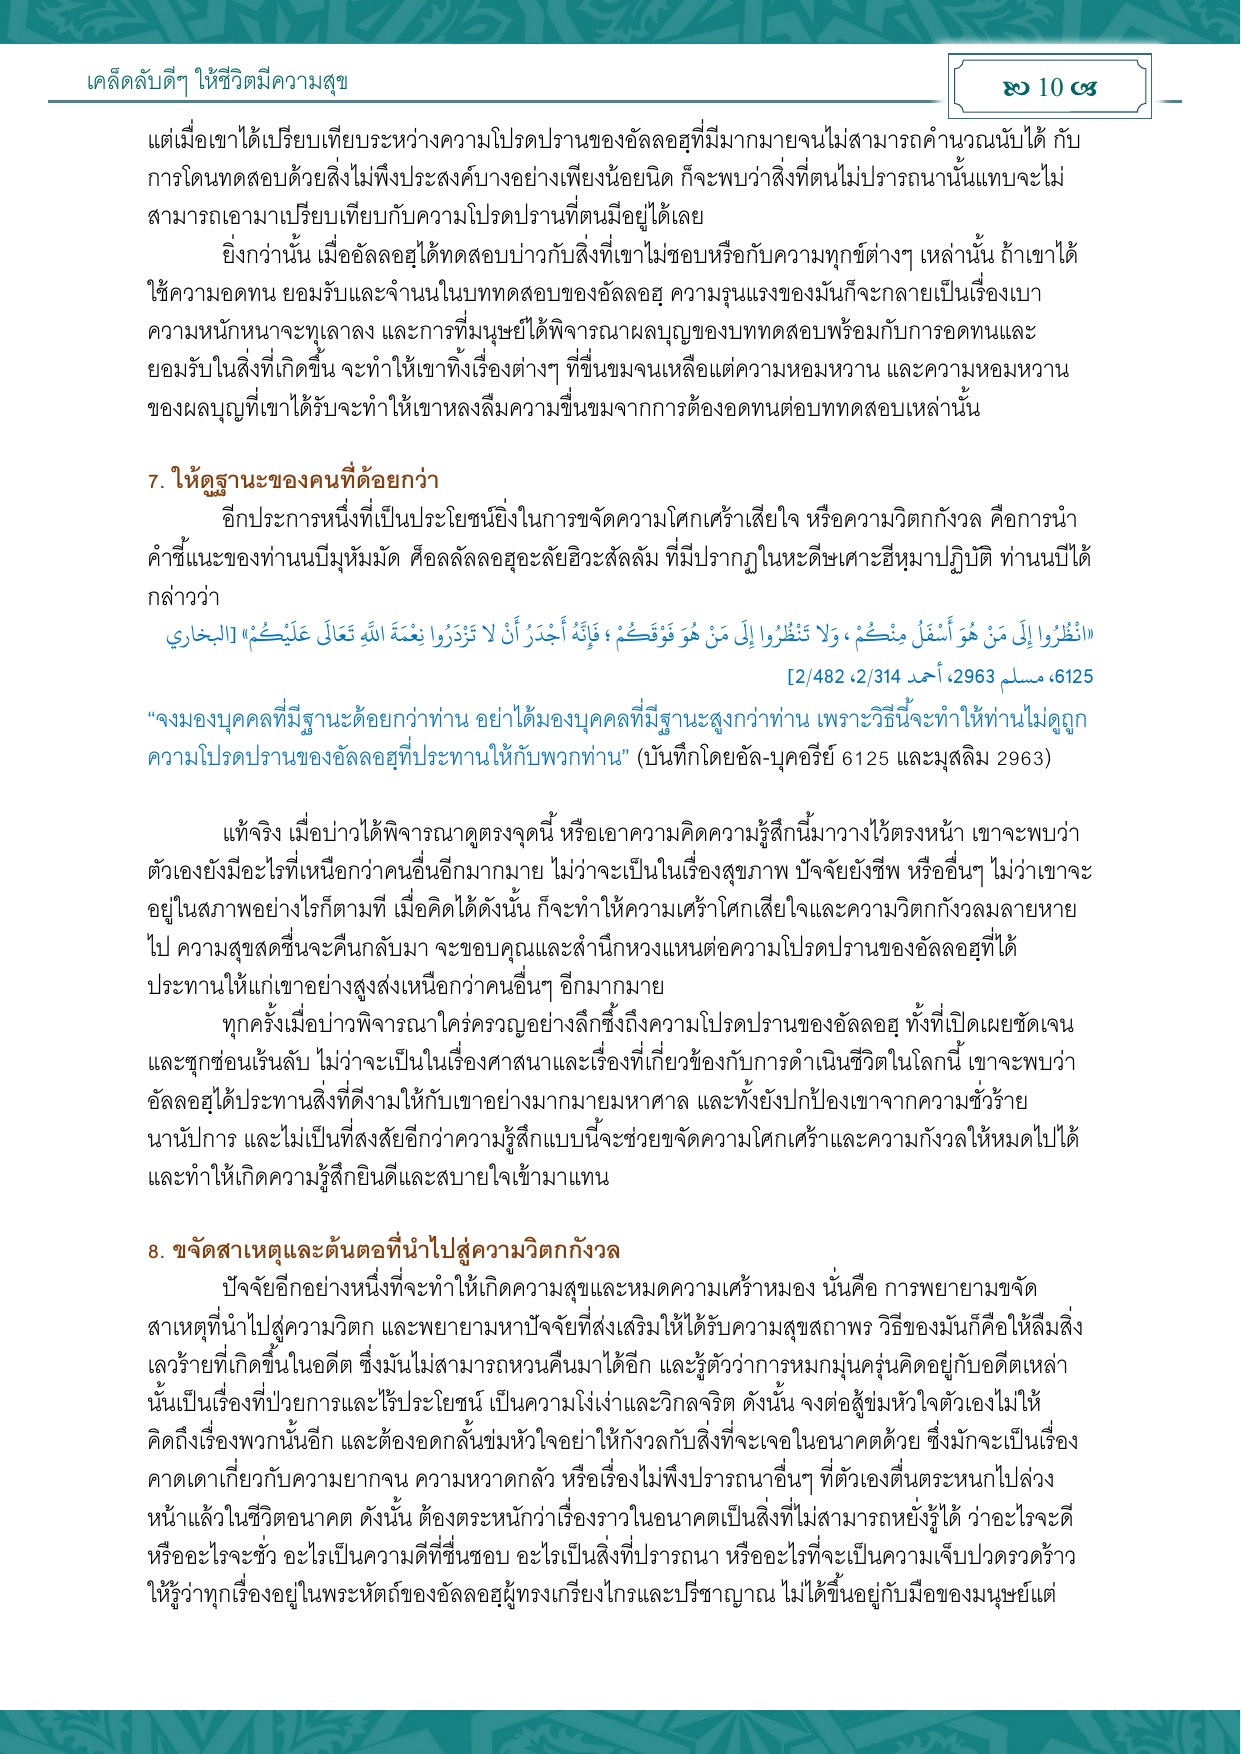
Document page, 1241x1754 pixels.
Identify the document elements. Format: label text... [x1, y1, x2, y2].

picture [0, 0, 1240, 44]
text ยิ่งกว่านั้น เมื่ออัลลอฮฺได้ทดสอบบ่าวกับสิ่งที่เขาไม่ชอบหรือกับความทุกข์ต่างๆ เหล่านั้น ถ้าเขาได้ใช้ความอดทน ยอมรับและจำนนในบททดสอบของอัลลอฮฺ ความรุนแรงของมันก็จะกลายเป็นเรื่องเบา ความหนักหนาจะทุเลาลง และการที่มนุษย์ได้พิจารณาผลบุญของบททดสอบพร้อมกับการอดทนและยอมรับในสิ่งที่เกิดขึ้น จะทำให้เขาทิ้งเรื่องต่างๆ ที่ขื่นขมจนเหลือแต่ความหอมหวาน และความหอมหวานของผลบุญที่เขาได้รับจะทำให้เขาหลงลืมความขื่นขมจากการต้องอดทนต่อบททดสอบเหล่านั้น [147, 233, 1093, 424]
picture [0, 1710, 1241, 1754]
text แท้จริง เมื่อบ่าวได้พิจารณาดูตรงจุดนี้ หรือเอาความคิดความรู้สึกนี้มาวางไว้ตรงหน้า เขาจะพบว่าตัวเองยังมีอะไรที่เหนือกว่าคนอื่นอีกมากมาย ไม่ว่าจะเป็นในเรื่องสุขภาพ ปัจจัยยังชีพ หรืออื่นๆ ไม่ว่าเขาจะอยู่ในสภาพอย่างไรก็ตามที เมื่อคิดได้ดังนั้น ก็จะทำให้ความเศร้าโศกเสียใจและความวิตกกังวลมลายหายไป ความสุขสดชื่นจะคืนกลับมา จะขอบคุณและสำนึกหวงแหนต่อความโปรดปรานของอัลลอฮฺที่ได้ประทานให้แก่เขาอย่างสูงส่งเหนือกว่าคนอื่นๆ อีกมากมาย [147, 812, 1093, 1003]
text “จงมองบุคคลที่มีฐานะด้อยกว่าท่าน อย่าได้มองบุคคลที่มีฐานะสูงกว่าท่าน เพราะวิธีนี้จะทำให้ท่านไม่ดูถูกความโปรดปรานของอัลลอฮฺที่ประทานให้กับพวกท่าน” (บันทึกโดยอัล-บุคอรีย์ 6125 และมุสลิม 2963) [147, 697, 1094, 774]
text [147, 1267, 1093, 1611]
text อีกประการหนึ่งที่เป็นประโยชน์ยิ่งในการขจัดความโศกเศร้าเสียใจ หรือความวิตกกังวล คือการนำคำชี้แนะของท่านนบีมุหัมมัด ศ็อลลัลลอฮุอะลัยฮิวะสัลลัม ที่มีปรากฏในหะดีษเศาะฮีหฺมาปฏิบัติ ท่านนบีได้กล่าวว่า [147, 497, 1093, 613]
text 8. ขจัดสาเหตุและต้นตอที่นำไปสู่ความวิตกกังวล [147, 1230, 1093, 1267]
text 7. ให้ดูฐานะของคนที่ด้อยกว่า [147, 461, 1093, 497]
text ทุกครั้งเมื่อบ่าวพิจารณาใคร่ครวญอย่างลึกซึ้งถึงความโปรดปรานของอัลลอฮฺ ทั้งที่เปิดเผยชัดเจนและซุกซ่อนเร้นลับ ไม่ว่าจะเป็นในเรื่องศาสนาและเรื่องที่เกี่ยวข้องกับการดำเนินชีวิตในโลกนี้ เขาจะพบว่าอัลลอฮฺได้ประทานสิ่งที่ดีงามให้กับเขาอย่างมากมายมหาศาล และทั้งยังปกป้องเขาจากความชั่วร้ายนานัปการ และไม่เป็นที่สงสัยอีกว่าความรู้สึกแบบนี้จะช่วยขจัดความโศกเศร้าและความกังวลให้หมดไปได้ และทำให้เกิดความรู้สึกยินดีและสบายใจเข้ามาแทน [147, 1003, 1093, 1194]
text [147, 118, 1093, 233]
text «انْظُرُوا إِلَى مَنْ هُوَ أَسْفَلُ مِنْكُمْ ، وَلا تَنْظُرُوا إِلَى مَنْ هُوَ فَوْقَكُمْ ؛ فَإِنَّهُ أَجْدَرُ أَنْ لا تَزْدَرُوا نِعْمَةَ اللَّهِ تَعَالَى عَلَيْكُمْ» [البخاري 6125، مسلم 2963، أحمد 2/314، 2/482] [147, 613, 1094, 697]
